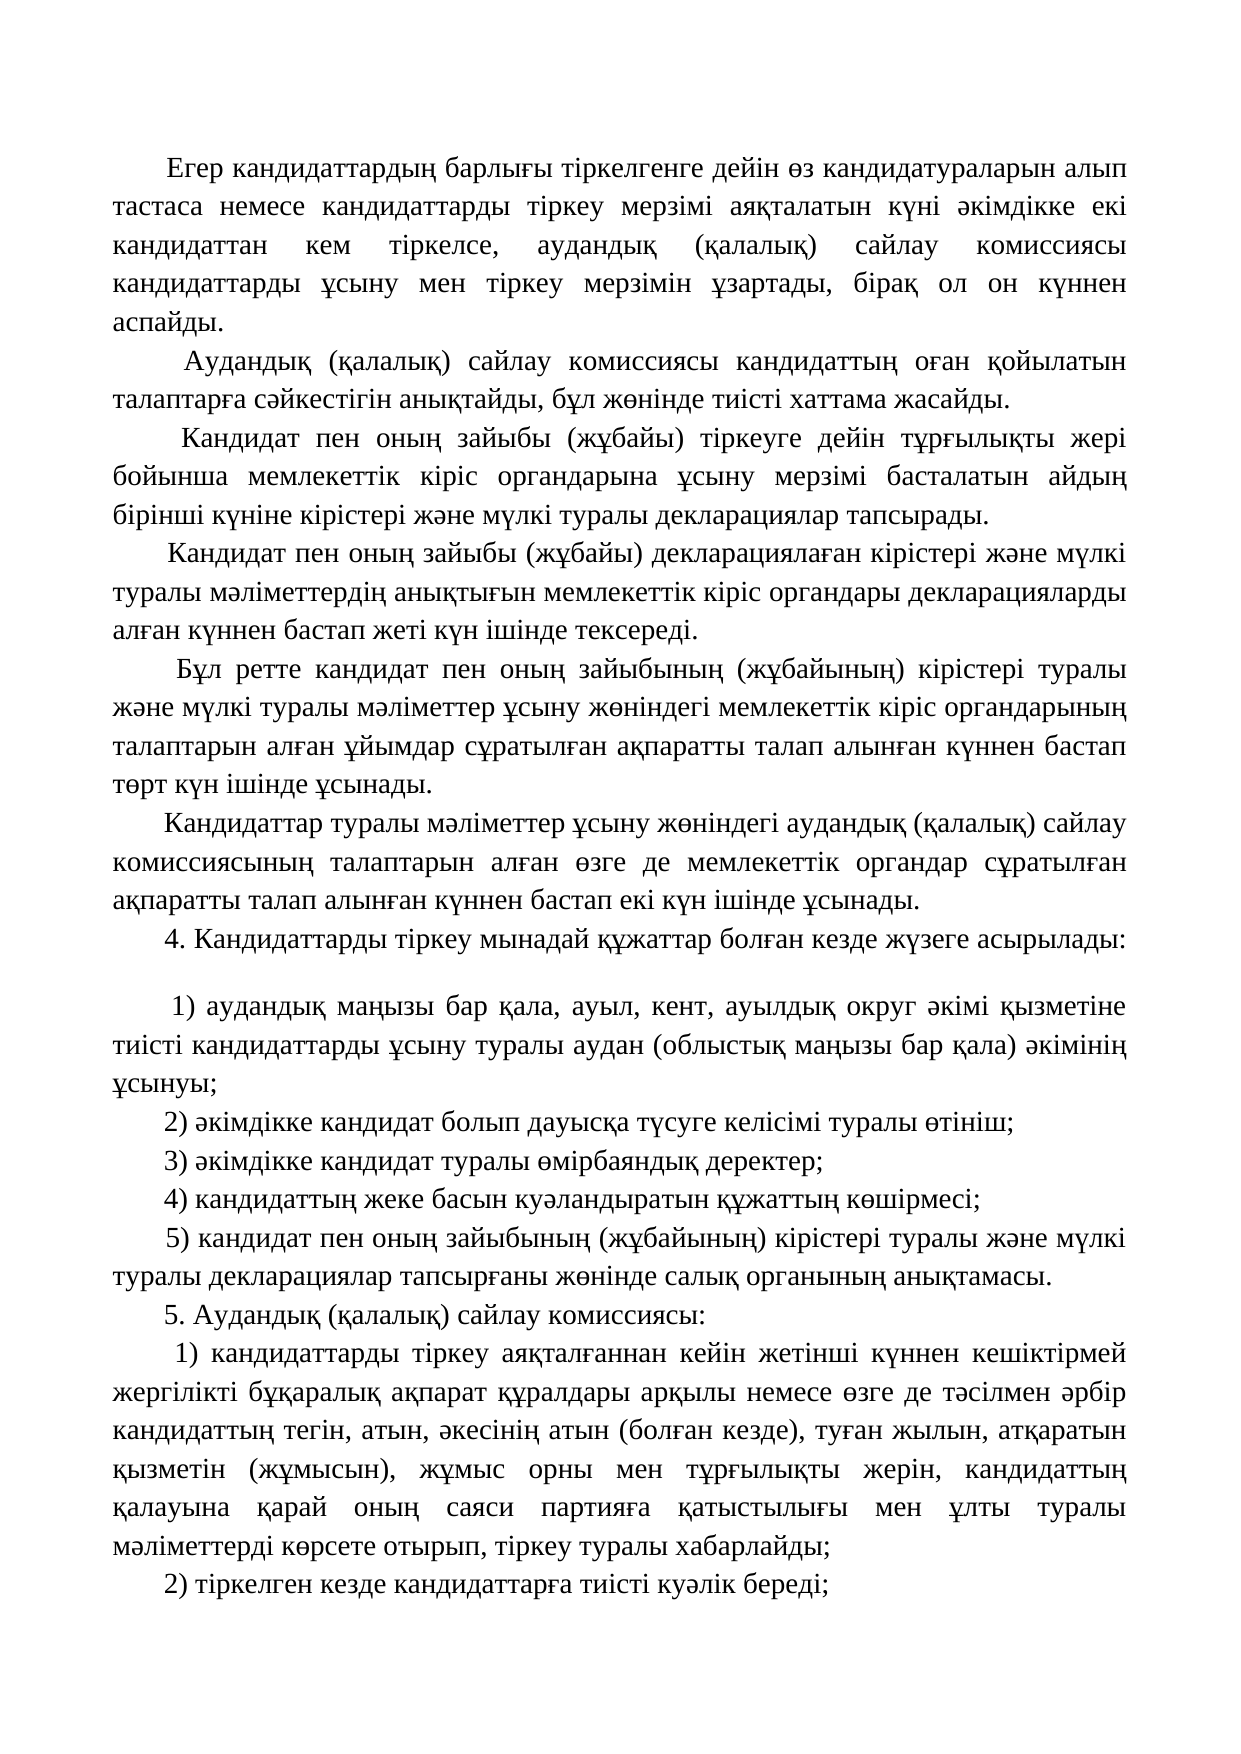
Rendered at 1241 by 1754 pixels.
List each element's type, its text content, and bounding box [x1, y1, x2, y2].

text 5) кандидат пен оның зайыбының (жұбайының) кірістері туралы және мүлкі туралы декларациялар тапсырғаны жөнінде салық органының анықтамасы. [112, 1220, 1128, 1292]
text 5. Аудандық (қалалық) сайлау комиссиясы: [112, 1297, 1128, 1330]
text Кандидат пен оның зайыбы (жұбайы) декларациялаған кірістері және мүлкі туралы мәліметтердің анықтығын мемлекеттік кіріс органдары декларацияларды алған күннен бастап жеті күн ішінде тексереді. [112, 535, 1128, 646]
text 2) әкімдікке кандидат болып дауысқа түсуге келісімі туралы өтініш; [112, 1104, 1128, 1138]
text 1) аудандық маңызы бар қала, ауыл, кент, ауылдық округ әкімі қызметіне тиісті кандидаттарды ұсыну туралы аудан (облыстық маңызы бар қала) әкімінің ұсынуы; [112, 988, 1128, 1099]
text 1) кандидаттарды тiркеу аяқталғаннан кейiн жетінші күннен кешiктiрмей жергілікті бұқаралық ақпарат құралдары арқылы немесе өзге де тәсілмен әрбiр кандидаттың тегiн, атын, әкесiнiң атын (болған кезде), туған жылын, атқаратын қызметін (жұмысын), жұмыс орны мен тұрғылықты жерiн, кандидаттың қалауына қарай оның саяси партияға қатыстылығы мен ұлты туралы мәлiметтердi көрсете отырып, тіркеу туралы хабарлайды; [112, 1335, 1128, 1562]
text 4. Кандидаттарды тіркеу мынадай құжаттар болған кезде жүзеге асырылады: [112, 921, 1128, 984]
text Кандидат пен оның зайыбы (жұбайы) тіркеуге дейін тұрғылықты жерi бойынша мемлекеттік кіріс органдарына ұсыну мерзімі басталатын айдың бiрiнші күніне кірістері және мүлкі туралы декларациялар тапсырады. [112, 420, 1128, 530]
text Кандидаттар туралы мәліметтер ұсыну жөніндегі аудандық (қалалық) сайлау комиссиясының талаптарын алған өзге де мемлекеттік органдар сұратылған ақпаратты талап алынған күннен бастап екі күн ішінде ұсынады. [112, 805, 1128, 916]
text 4) кандидаттың жеке басын куәландыратын құжаттың көшірмесі; [112, 1181, 1128, 1215]
text Бұл ретте кандидат пен оның зайыбының (жұбайының) кірістері туралы және мүлкі туралы мәліметтер ұсыну жөніндегі мемлекеттік кіріс органдарының талаптарын алған ұйымдар сұратылған ақпаратты талап алынған күннен бастап төрт күн ішінде ұсынады. [112, 651, 1128, 800]
text 2) тiркелген кезде кандидаттарға тиiстi куәлiк бередi; [112, 1567, 1128, 1600]
text Егер кандидаттардың барлығы тіркелгенге дейін өз кандидатураларын алып тастаса немесе кандидаттарды тіркеу мерзімі аяқталатын күні әкімдікке екі кандидаттан кем тіркелсе, аудандық (қалалық) сайлау комиссиясы кандидаттарды ұсыну мен тіркеу мерзімін ұзартады, бірақ ол он күннен аспайды. [112, 150, 1128, 338]
text Аудандық (қалалық) сайлау комиссиясы кандидаттың оған қойылатын талаптарға сәйкестігін анықтайды, бұл жөнінде тиісті хаттама жасайды. [112, 343, 1128, 415]
text 3) әкімдікке кандидат туралы өмірбаяндық деректер; [112, 1143, 1128, 1176]
